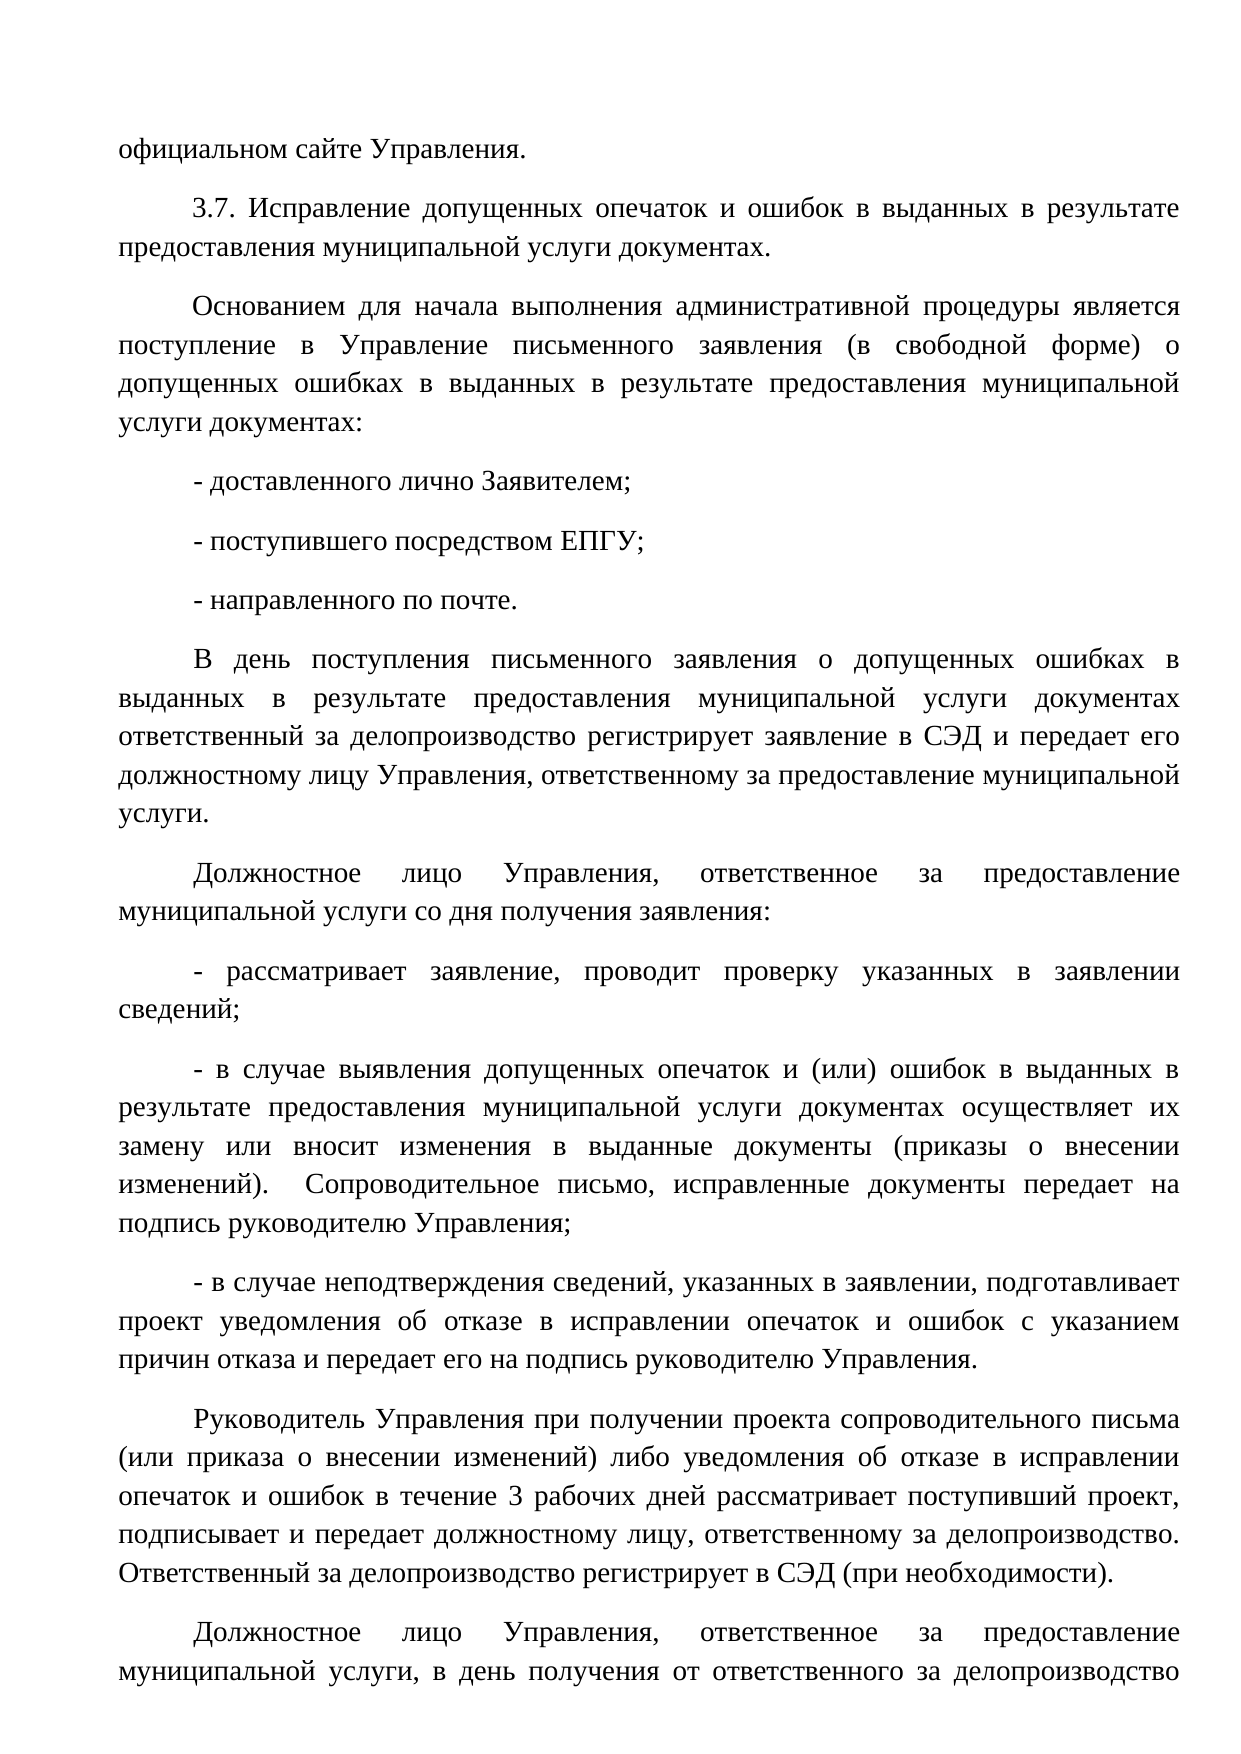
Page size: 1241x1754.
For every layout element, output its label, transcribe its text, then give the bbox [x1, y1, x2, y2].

text Должностное лицо Управления, ответственное за предоставление муниципальной услуги со дня получения заявления: [118, 855, 1181, 927]
text - в случае выявления допущенных опечаток и (или) ошибок в выданных в результате предоставления муниципальной услуги документах осуществляет их замену или вносит изменения в выданные документы (приказы о внесении изменений). Сопроводительное письмо, исправленные документы передает на подпись руководителю Управления; [118, 1051, 1181, 1238]
text - доставленного лично Заявителем; [118, 463, 1181, 497]
text В день поступления письменного заявления о допущенных ошибках в выданных в результате предоставления муниципальной услуги документах ответственный за делопроизводство регистрирует заявление в СЭД и передает его должностному лицу Управления, ответственному за предоставление муниципальной услуги. [118, 641, 1181, 829]
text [118, 131, 1181, 164]
text - поступившего посредством ЕПГУ; [118, 523, 1181, 556]
text - рассматривает заявление, проводит проверку указанных в заявлении сведений; [118, 953, 1181, 1025]
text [118, 1614, 1181, 1686]
text Руководитель Управления при получении проекта сопроводительного письма (или приказа о внесении изменений) либо уведомления об отказе в исправлении опечаток и ошибок в течение 3 рабочих дней рассматривает поступивший проект, подписывает и передает должностному лицу, ответственному за делопроизводство. Ответственный за делопроизводство регистрирует в СЭД (при необходимости). [118, 1401, 1181, 1588]
text - направленного по почте. [118, 582, 1181, 616]
text - в случае неподтверждения сведений, указанных в заявлении, подготавливает проект уведомления об отказе в исправлении опечаток и ошибок с указанием причин отказа и передает его на подпись руководителю Управления. [118, 1264, 1181, 1375]
text 3.7. Исправление допущенных опечаток и ошибок в выданных в результате предоставления муниципальной услуги документах. [118, 190, 1181, 262]
text Основанием для начала выполнения административной процедуры является поступление в Управление письменного заявления (в свободной форме) о допущенных ошибках в выданных в результате предоставления муниципальной услуги документах: [118, 288, 1181, 437]
